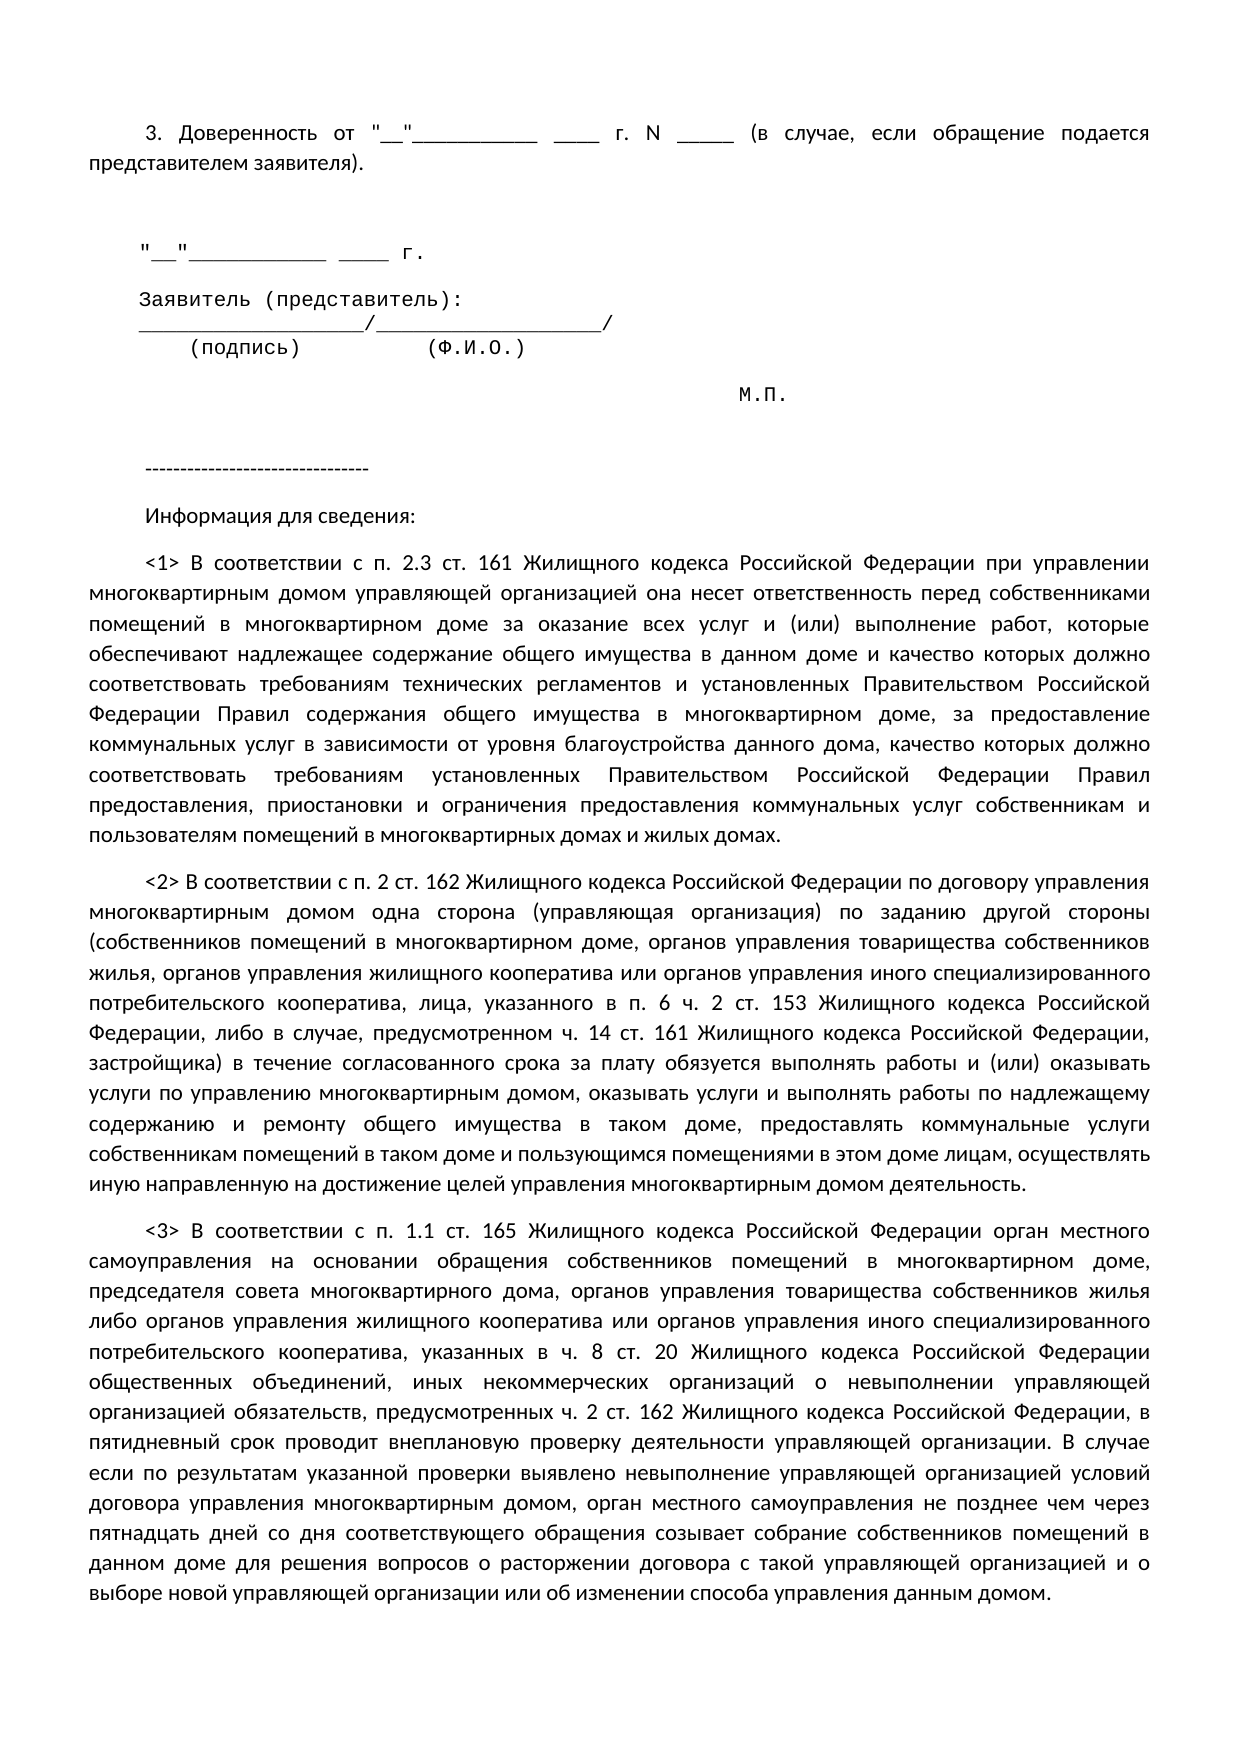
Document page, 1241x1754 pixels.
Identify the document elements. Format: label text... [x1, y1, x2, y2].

text <3> В соответствии с п. 1.1 ст. 165 Жилищного кодекса Российской Федерации орган местного самоуправления на основании обращения собственников помещений в многоквартирном доме, председателя совета многоквартирного дома, органов управления товарищества собственников жилья либо органов управления жилищного кооператива или органов управления иного специализированного потребительского кооператива, указанных в ч. 8 ст. 20 Жилищного кодекса Российской Федерации общественных объединений, иных некоммерческих организаций о невыполнении управляющей организацией обязательств, предусмотренных ч. 2 ст. 162 Жилищного кодекса Российской Федерации, в пятидневный срок проводит внеплановую проверку деятельности управляющей организации. В случае если по результатам указанной проверки выявлено невыполнение управляющей организацией условий договора управления многоквартирным домом, орган местного самоуправления не позднее чем через пятнадцать дней со дня соответствующего обращения созывает собрание собственников помещений в данном доме для решения вопросов о расторжении договора с такой управляющей организацией и о выборе новой управляющей организации или об изменении способа управления данным домом. [89, 1216, 1152, 1606]
text <1> В соответствии с п. 2.3 ст. 161 Жилищного кодекса Российской Федерации при управлении многоквартирным домом управляющей организацией она несет ответственность перед собственниками помещений в многоквартирном доме за оказание всех услуг и (или) выполнение работ, которые обеспечивают надлежащее содержание общего имущества в данном доме и качество которых должно соответствовать требованиям технических регламентов и установленных Правительством Российской Федерации Правил содержания общего имущества в многоквартирном доме, за предоставление коммунальных услуг в зависимости от уровня благоустройства данного дома, качество которых должно соответствовать требованиям установленных Правительством Российской Федерации Правил предоставления, приостановки и ограничения предоставления коммунальных услуг собственникам и пользователям помещений в многоквартирных домах и жилых домах. [89, 548, 1152, 848]
text (подпись) (Ф.И.О.) [89, 337, 1152, 360]
text -------------------------------- [89, 454, 1152, 482]
text М.П. [89, 384, 1152, 408]
text "__"___________ ____ г. [89, 242, 1152, 266]
text 3. Доверенность от "__"___________ ____ г. N _____ (в случае, если обращение подается представителем заявителя). [89, 118, 1152, 176]
text <2> В соответствии с п. 2 ст. 162 Жилищного кодекса Российской Федерации по договору управления многоквартирным домом одна сторона (управляющая организация) по заданию другой стороны (собственников помещений в многоквартирном доме, органов управления товарищества собственников жилья, органов управления жилищного кооператива или органов управления иного специализированного потребительского кооператива, лица, указанного в п. 6 ч. 2 ст. 153 Жилищного кодекса Российской Федерации, либо в случае, предусмотренном ч. 14 ст. 161 Жилищного кодекса Российской Федерации, застройщика) в течение согласованного срока за плату обязуется выполнять работы и (или) оказывать услуги по управлению многоквартирным домом, оказывать услуги и выполнять работы по надлежащему содержанию и ремонту общего имущества в таком доме, предоставлять коммунальные услуги собственникам помещений в таком доме и пользующимся помещениями в этом доме лицам, осуществлять иную направленную на достижение целей управления многоквартирным домом деятельность. [89, 867, 1152, 1197]
text Заявитель (представитель): [89, 289, 1152, 313]
text __________________/__________________/ [89, 313, 1152, 337]
text Информация для сведения: [89, 501, 1152, 529]
